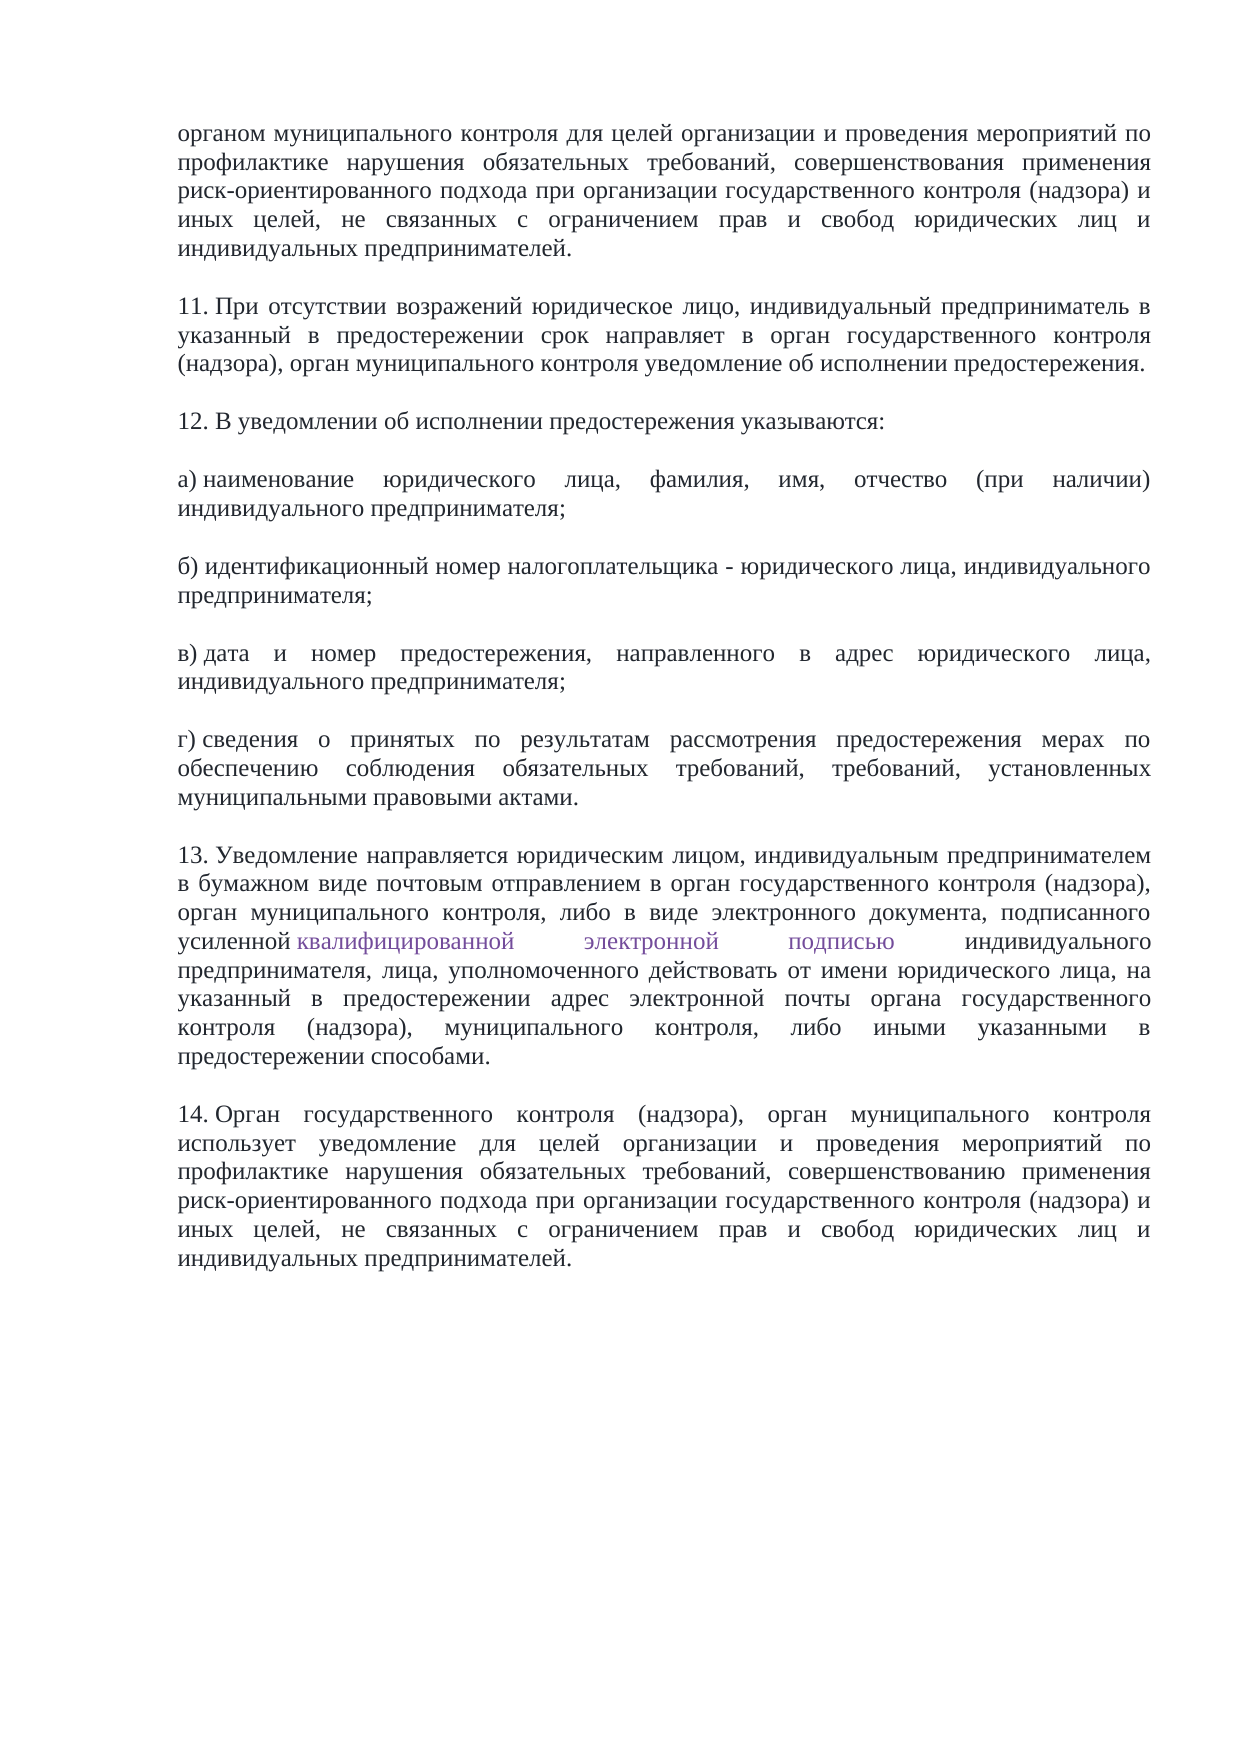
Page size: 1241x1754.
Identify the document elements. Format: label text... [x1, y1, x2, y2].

text б) идентификационный номер налогоплательщика - юридического лица, индивидуального предпринимателя; [177, 551, 1152, 608]
text 12. В уведомлении об исполнении предостережения указываются: [177, 406, 1152, 435]
text а) наименование юридического лица, фамилия, имя, отчество (при наличии) индивидуального предпринимателя; [177, 464, 1152, 522]
text г) сведения о принятых по результатам рассмотрения предостережения мерах по обеспечению соблюдения обязательных требований, требований, установленных муниципальными правовыми актами. [177, 724, 1152, 811]
text 11. При отсутствии возражений юридическое лицо, индивидуальный предприниматель в указанный в предостережении срок направляет в орган государственного контроля (надзора), орган муниципального контроля уведомление об исполнении предостережения. [177, 291, 1152, 377]
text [177, 118, 1152, 262]
text в) дата и номер предостережения, направленного в адрес юридического лица, индивидуального предпринимателя; [177, 638, 1152, 695]
text 13. Уведомление направляется юридическим лицом, индивидуальным предпринимателем в бумажном виде почтовым отправлением в орган государственного контроля (надзора), орган муниципального контроля, либо в виде электронного документа, подписанного усиленной квалифицированной электронной подписью индивидуального предпринимателя, лица, уполномоченного действовать от имени юридического лица, на указанный в предостережении адрес электронной почты органа государственного контроля (надзора), муниципального контроля, либо иными указанными в предостережении способами. [177, 840, 1152, 1070]
text 14. Орган государственного контроля (надзора), орган муниципального контроля использует уведомление для целей организации и проведения мероприятий по профилактике нарушения обязательных требований, совершенствованию применения риск-ориентированного подхода при организации государственного контроля (надзора) и иных целей, не связанных с ограничением прав и свобод юридических лиц и индивидуальных предпринимателей. [177, 1099, 1152, 1271]
